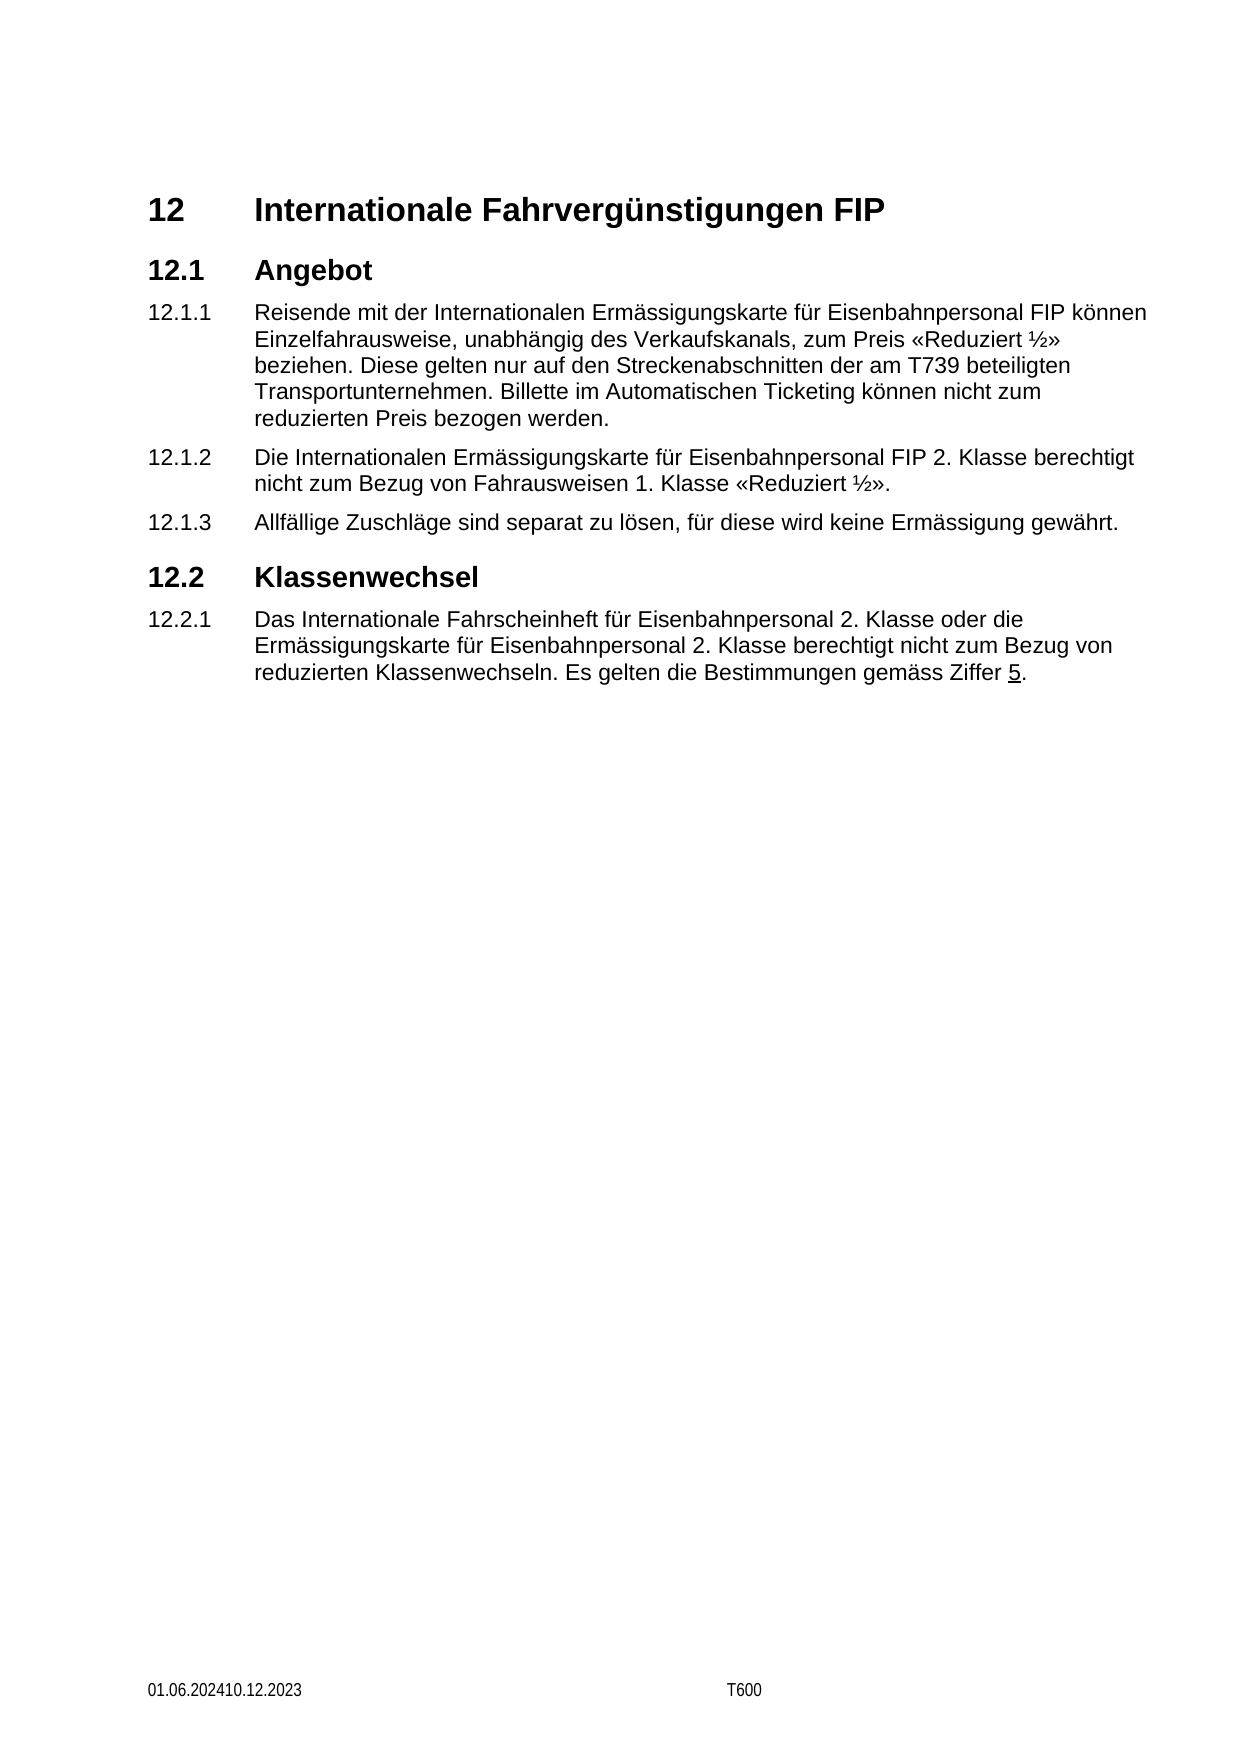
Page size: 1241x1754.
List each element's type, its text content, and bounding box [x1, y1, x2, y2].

text Die Internationalen Ermässigungskarte für Eisenbahnpersonal FIP 2. Klasse berechtigt nicht zum Bezug von Fahrausweisen 1. Klasse «Reduziert ½». [148, 443, 1152, 496]
subtitle Angebot [148, 253, 1152, 287]
subtitle Internationale Fahrvergünstigungen FIP [148, 190, 1152, 228]
subtitle Klassenwechsel [148, 560, 1152, 593]
text Das Internationale Fahrscheinheft für Eisenbahnpersonal 2. Klasse oder die Ermässigungskarte für Eisenbahnpersonal 2. Klasse berechtigt nicht zum Bezug von reduzierten Klassenwechseln. Es gelten die Bestimmungen gemäss Ziffer 5. [148, 606, 1152, 711]
text Reisende mit der Internationalen Ermässigungskarte für Eisenbahnpersonal FIP können Einzelfahrausweise, unabhängig des Verkaufskanals, zum Preis «Reduziert ½» beziehen. Diese gelten nur auf den Streckenabschnitten der am T739 beteiligten Transportunternehmen. Billette im Automatischen Ticketing können nicht zum reduzierten Preis bezogen werden. [148, 299, 1152, 431]
text Allfällige Zuschläge sind separat zu lösen, für diese wird keine Ermässigung gewährt. [148, 509, 1152, 535]
